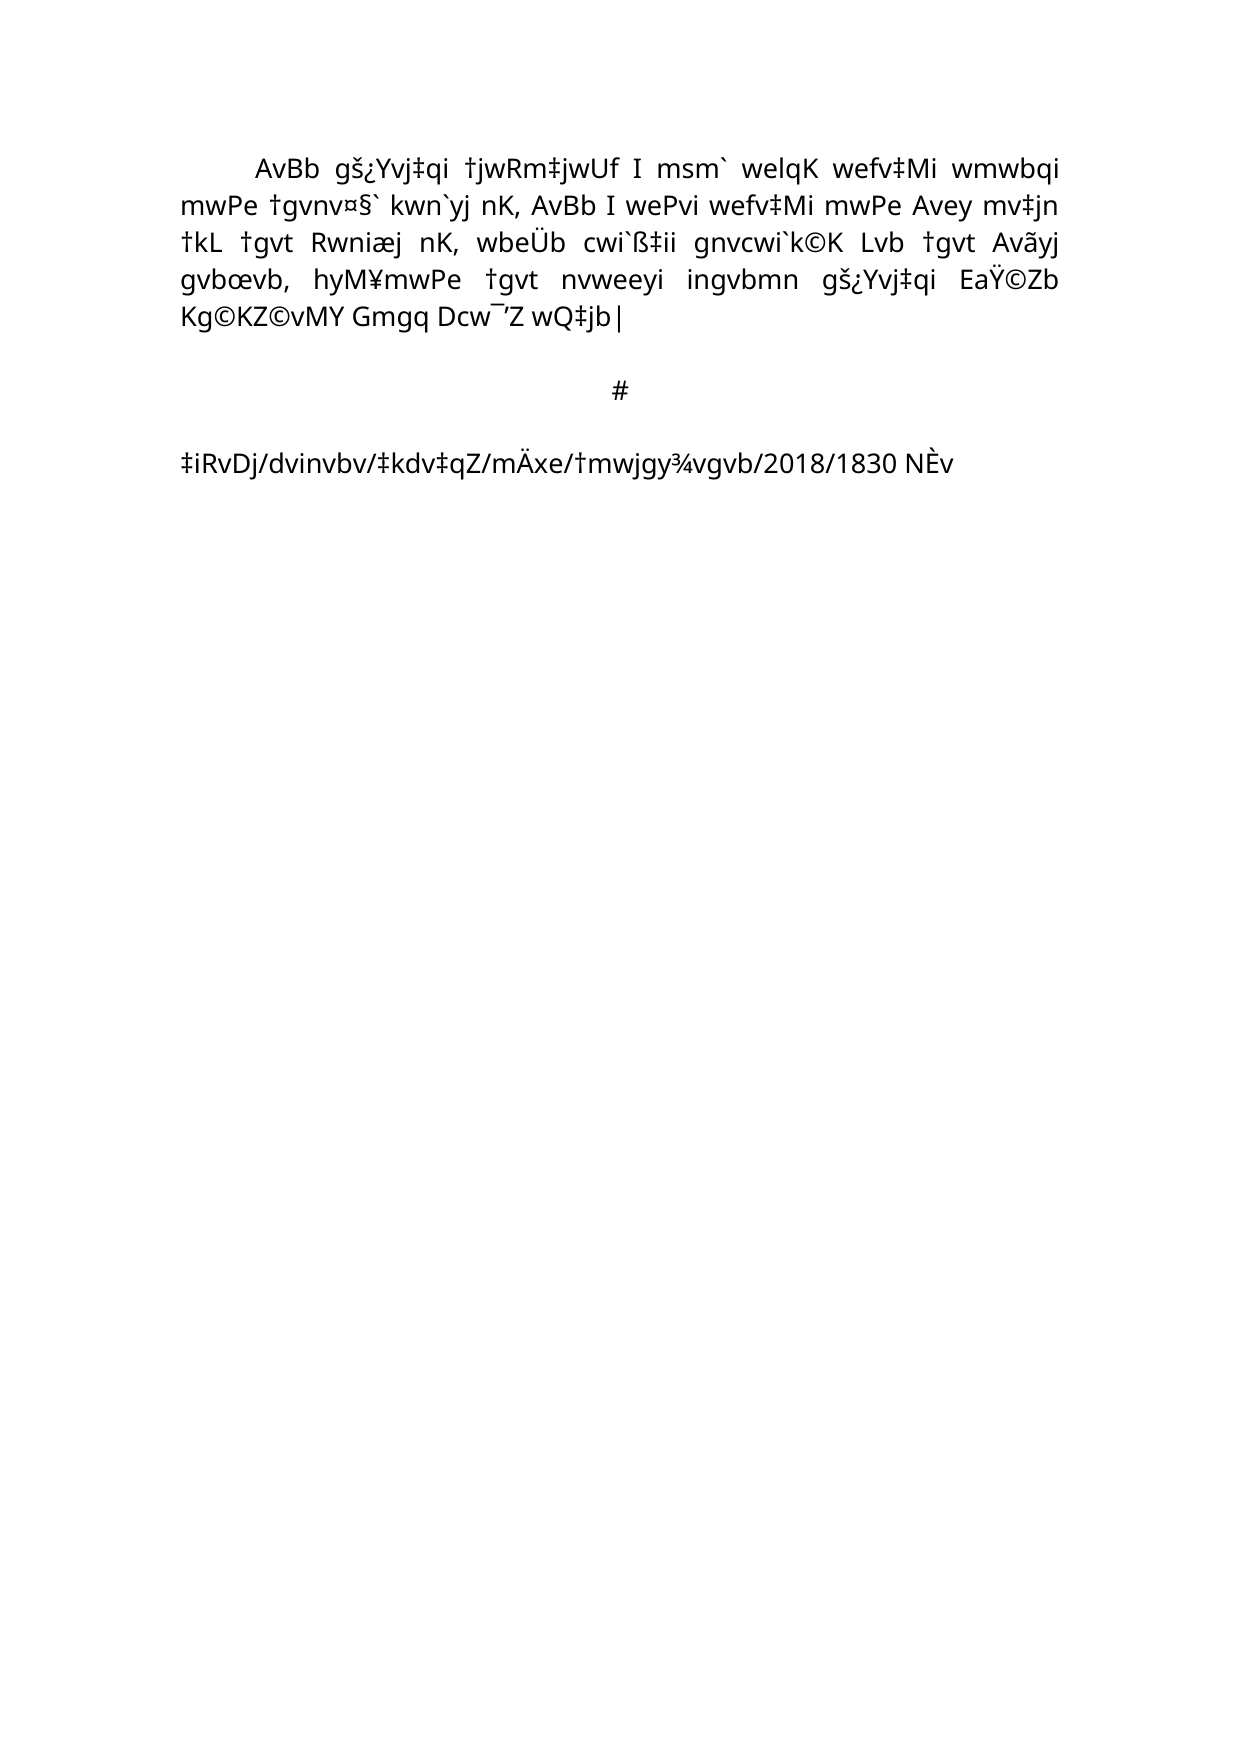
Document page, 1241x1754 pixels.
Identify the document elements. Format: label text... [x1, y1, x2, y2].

text # [180, 371, 1060, 408]
text ‡iRvDj/dvinvbv/‡kdv‡qZ/mÄxe/†mwjgy¾vgvb/2018/1830 NÈv [180, 445, 1060, 482]
text AvBb gš¿Yvj‡qi †jwRm‡jwUf I msm` welqK wefv‡Mi wmwbqi mwPe †gvnv¤§` kwn`yj nK, AvBb I wePvi wefv‡Mi mwPe Avey mv‡jn †kL †gvt Rwniæj nK, wbeÜb cwi`ß‡ii gnvcwi`k©K Lvb †gvt Avãyj gvbœvb, hyM¥mwPe †gvt nvweeyi ingvbmn gš¿Yvj‡qi EaŸ©Zb Kg©KZ©vMY Gmgq Dcw¯’Z wQ‡jb| [180, 150, 1060, 334]
